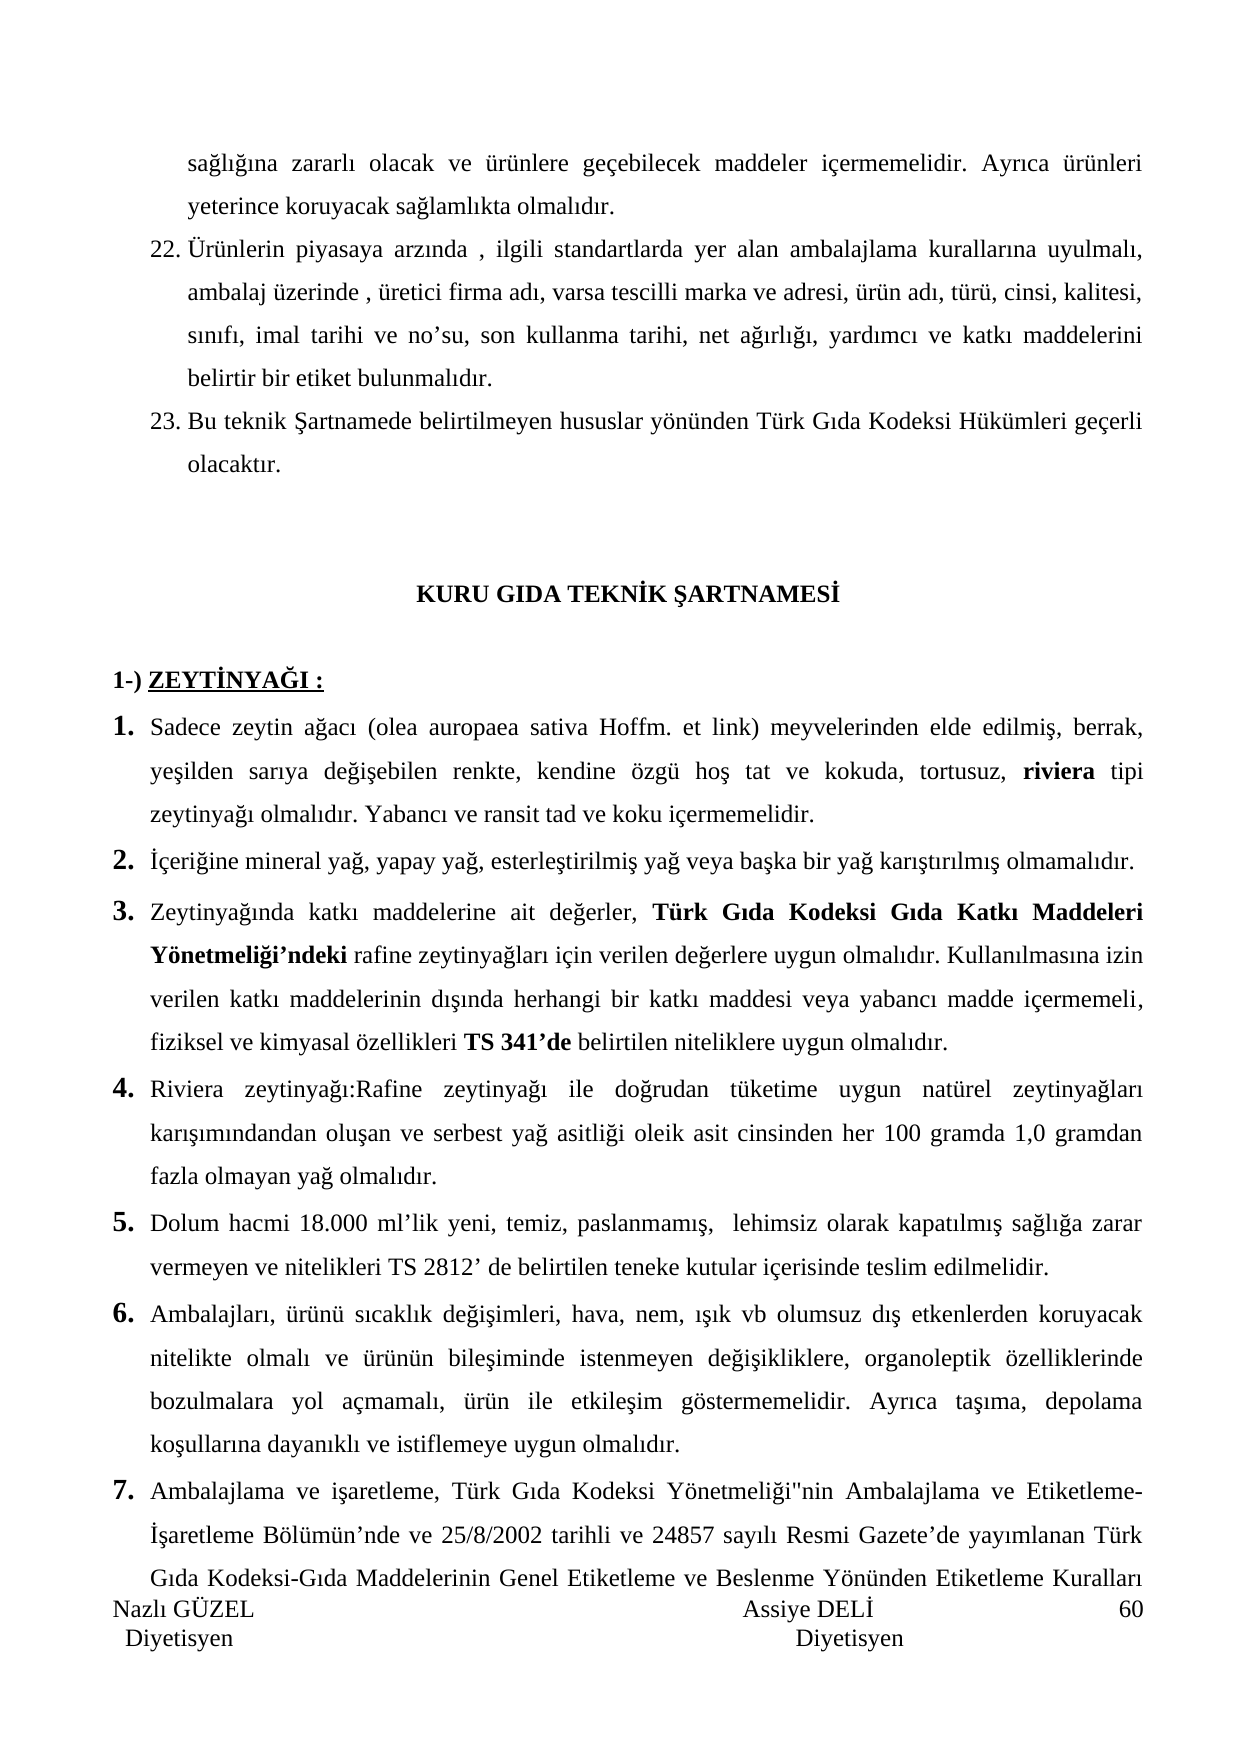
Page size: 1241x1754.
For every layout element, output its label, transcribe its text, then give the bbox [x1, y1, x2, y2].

text 1-) ZEYTİNYAĞI : [112, 665, 1144, 694]
list Dolum hacmi 18.000 ml’lik yeni, temiz, paslanmamış, lehimsiz olarak kapatılmış sağlığa zarar vermeyen ve nitelikleri TS 2812’ de belirtilen teneke kutular içerisinde teslim edilmelidir. [112, 1204, 1144, 1281]
list Ürünlerin piyasaya arzında , ilgili standartlarda yer alan ambalajlama kurallarına uyulmalı, ambalaj üzerinde , üretici firma adı, varsa tescilli marka ve adresi, ürün adı, türü, cinsi, kalitesi, sınıfı, imal tarihi ve no’su, son kullanma tarihi, net ağırlığı, yardımcı ve katkı maddelerini belirtir bir etiket bulunmalıdır. [150, 234, 1144, 392]
list Bu teknik Şartnamede belirtilmeyen hususlar yönünden Türk Gıda Kodeksi Hükümleri geçerli olacaktır. [150, 406, 1144, 478]
list Sadece zeytin ağacı (olea auropaea sativa Hoffm. et link) meyvelerinden elde edilmiş, berrak, yeşilden sarıya değişebilen renkte, kendine özgü hoş tat ve kokuda, tortusuz, riviera tipi zeytinyağı olmalıdır. Yabancı ve ransit tad ve koku içermemelidir. [112, 708, 1144, 828]
list Ambalajları, ürünü sıcaklık değişimleri, hava, nem, ışık vb olumsuz dış etkenlerden koruyacak nitelikte olmalı ve ürünün bileşiminde istenmeyen değişikliklere, organoleptik özelliklerinde bozulmalara yol açmamalı, ürün ile etkileşim göstermemelidir. Ayrıca taşıma, depolama koşullarına dayanıklı ve istiflemeye uygun olmalıdır. [112, 1295, 1144, 1458]
text KURU GIDA TEKNİK ŞARTNAMESİ [112, 579, 1144, 608]
list Zeytinyağında katkı maddelerine ait değerler, Türk Gıda Kodeksi Gıda Katkı Maddeleri Yönetmeliği’ndeki rafine zeytinyağları için verilen değerlere uygun olmalıdır. Kullanılmasına izin verilen katkı maddelerinin dışında herhangi bir katkı maddesi veya yabancı madde içermemeli, fiziksel ve kimyasal özellikleri TS 341’de belirtilen niteliklere uygun olmalıdır. [112, 893, 1144, 1056]
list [150, 148, 1144, 219]
list İçeriğine mineral yağ, yapay yağ, esterleştirilmiş yağ veya başka bir yağ karıştırılmış olmamalıdır. [112, 842, 1144, 876]
list Riviera zeytinyağı:Rafine zeytinyağı ile doğrudan tüketime uygun natürel zeytinyağları karışımındandan oluşan ve serbest yağ asitliği oleik asit cinsinden her 100 gramda 1,0 gramdan fazla olmayan yağ olmalıdır. [112, 1070, 1144, 1190]
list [112, 1472, 1144, 1592]
